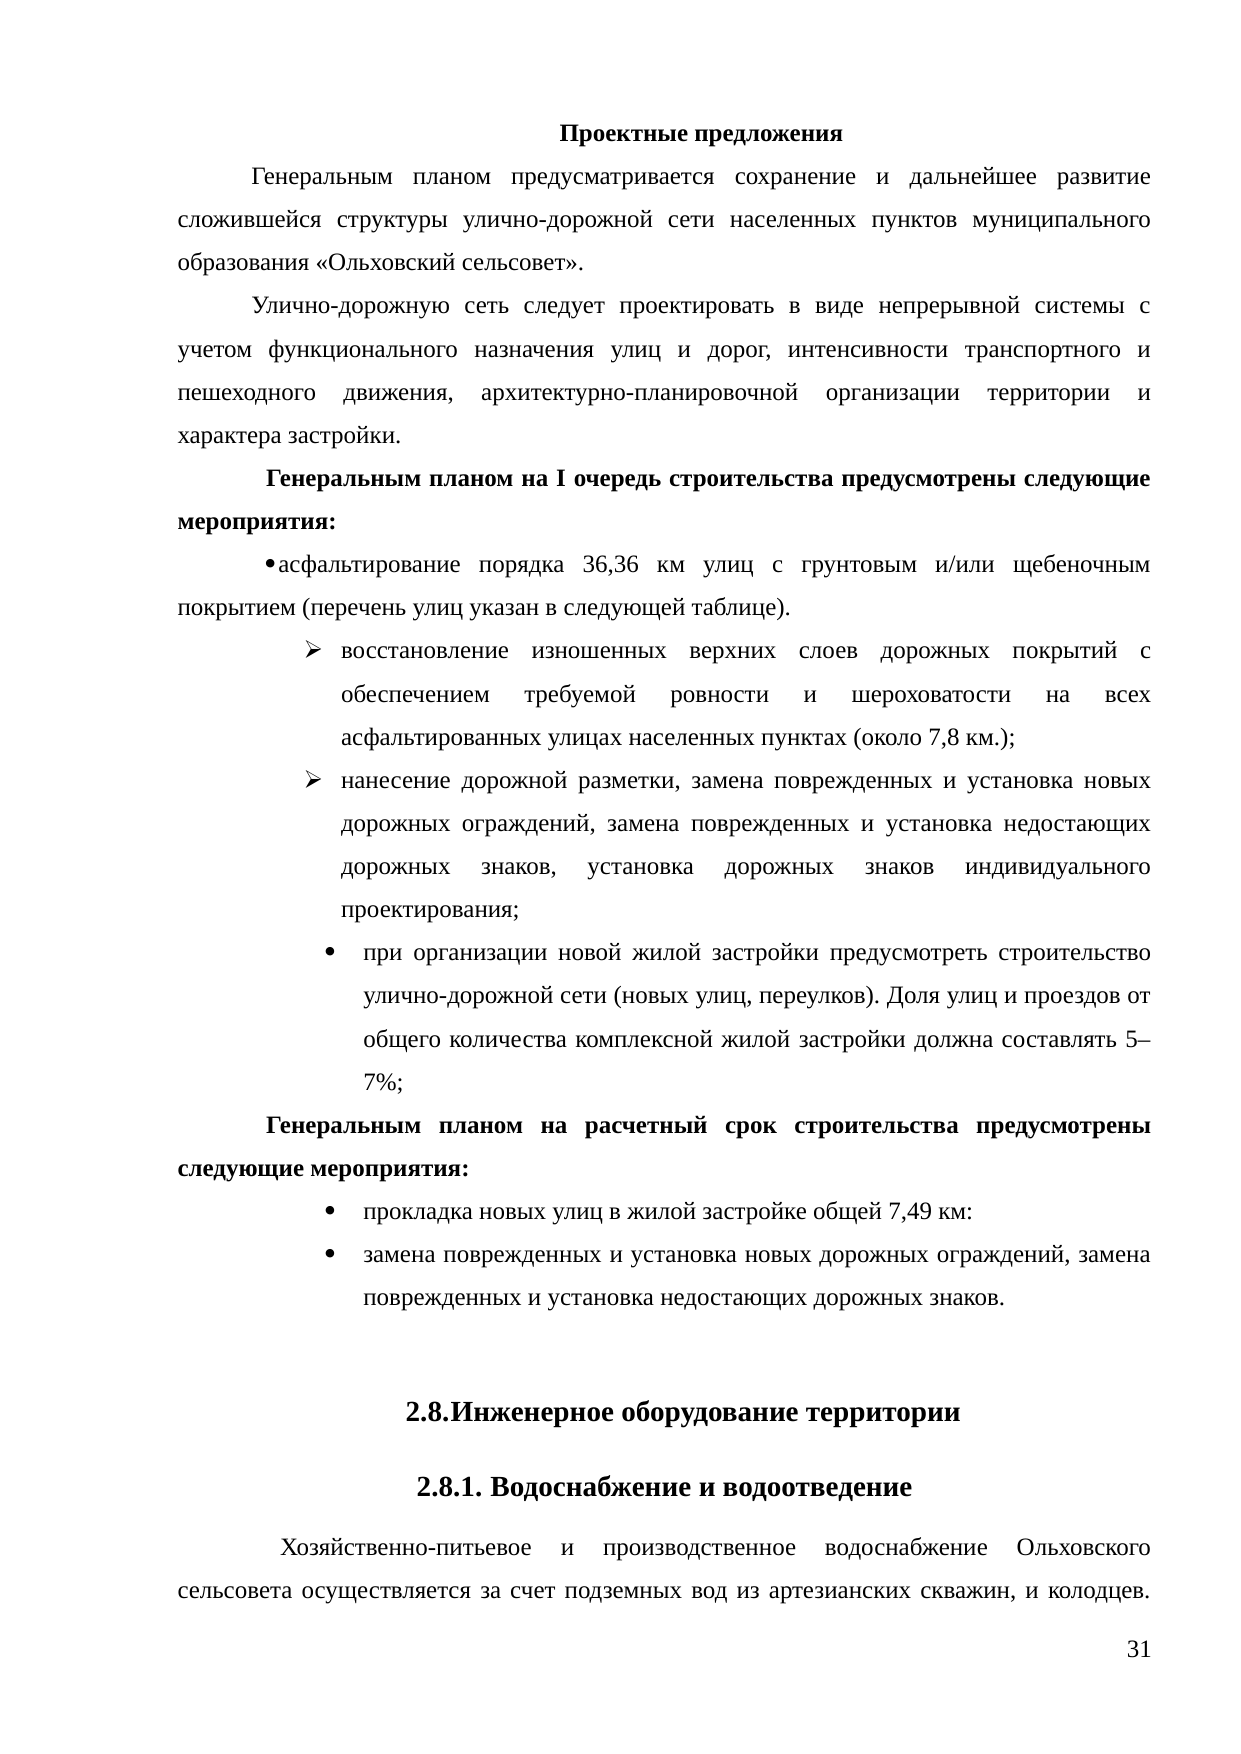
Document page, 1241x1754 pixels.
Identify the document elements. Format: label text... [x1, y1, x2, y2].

list при организации новой жилой застройки предусмотреть строительство улично-дорожной сети (новых улиц, переулков). Доля улиц и проездов от общего количества комплексной жилой застройки должна составлять 5–7%; [326, 937, 1152, 1096]
text Генеральным планом на расчетный срок строительства предусмотрены следующие мероприятия: [177, 1110, 1152, 1182]
text Проектные предложения [177, 118, 1152, 147]
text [177, 1532, 1152, 1604]
subtitle Водоснабжение и водоотведение [177, 1469, 1152, 1503]
list восстановление изношенных верхних слоев дорожных покрытий с обеспечением требуемой ровности и шероховатости на всех асфальтированных улицах населенных пунктах (около 7,8 км.); [303, 636, 1152, 751]
list прокладка новых улиц в жилой застройке общей 7,49 км: [326, 1196, 1152, 1225]
list асфальтирование порядка 36,36 км улиц с грунтовым и/или щебеночным покрытием (перечень улиц указан в следующей таблице). [177, 549, 1152, 621]
text Генеральным планом предусматривается сохранение и дальнейшее развитие сложившейся структуры улично-дорожной сети населенных пунктов муниципального образования «Ольховский сельсовет». [177, 161, 1152, 276]
subtitle Инженерное оборудование территории [215, 1394, 1152, 1427]
list замена поврежденных и установка новых дорожных ограждений, замена поврежденных и установка недостающих дорожных знаков. [326, 1239, 1152, 1311]
text Улично-дорожную сеть следует проектировать в виде непрерывной системы с учетом функционального назначения улиц и дорог, интенсивности транспортного и пешеходного движения, архитектурно-планировочной организации территории и характера застройки. [177, 291, 1152, 449]
text Генеральным планом на I очередь строительства предусмотрены следующие мероприятия: [177, 463, 1152, 535]
list нанесение дорожной разметки, замена поврежденных и установка новых дорожных ограждений, замена поврежденных и установка недостающих дорожных знаков, установка дорожных знаков индивидуального проектирования; [303, 765, 1152, 923]
